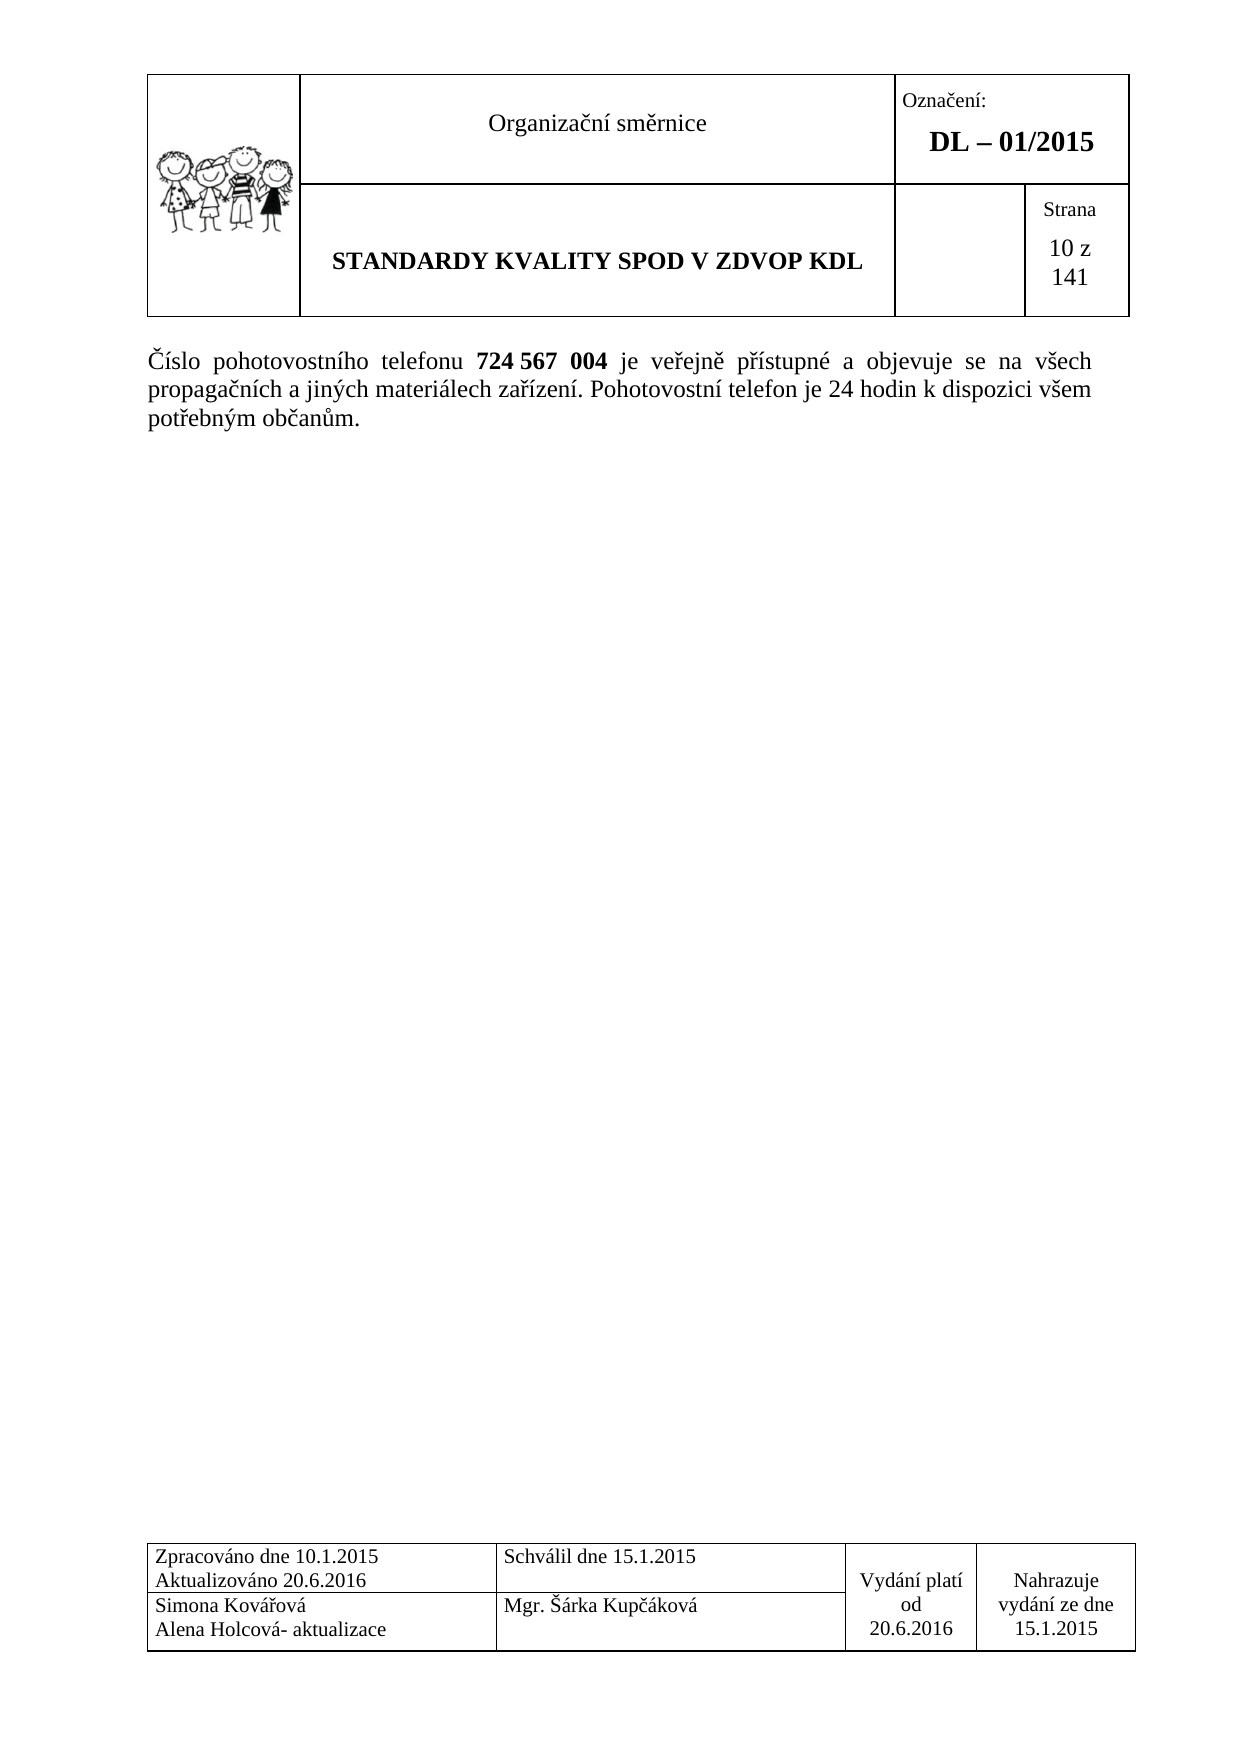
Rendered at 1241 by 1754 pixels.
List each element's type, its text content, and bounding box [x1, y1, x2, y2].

picture [155, 146, 293, 233]
text Číslo pohotovostního telefonu 724 567 004 je veřejně přístupné a objevuje se na všech propagačních a jiných materiálech zařízení. Pohotovostní telefon je 24 hodin k dispozici všem potřebným občanům. [148, 346, 1093, 432]
